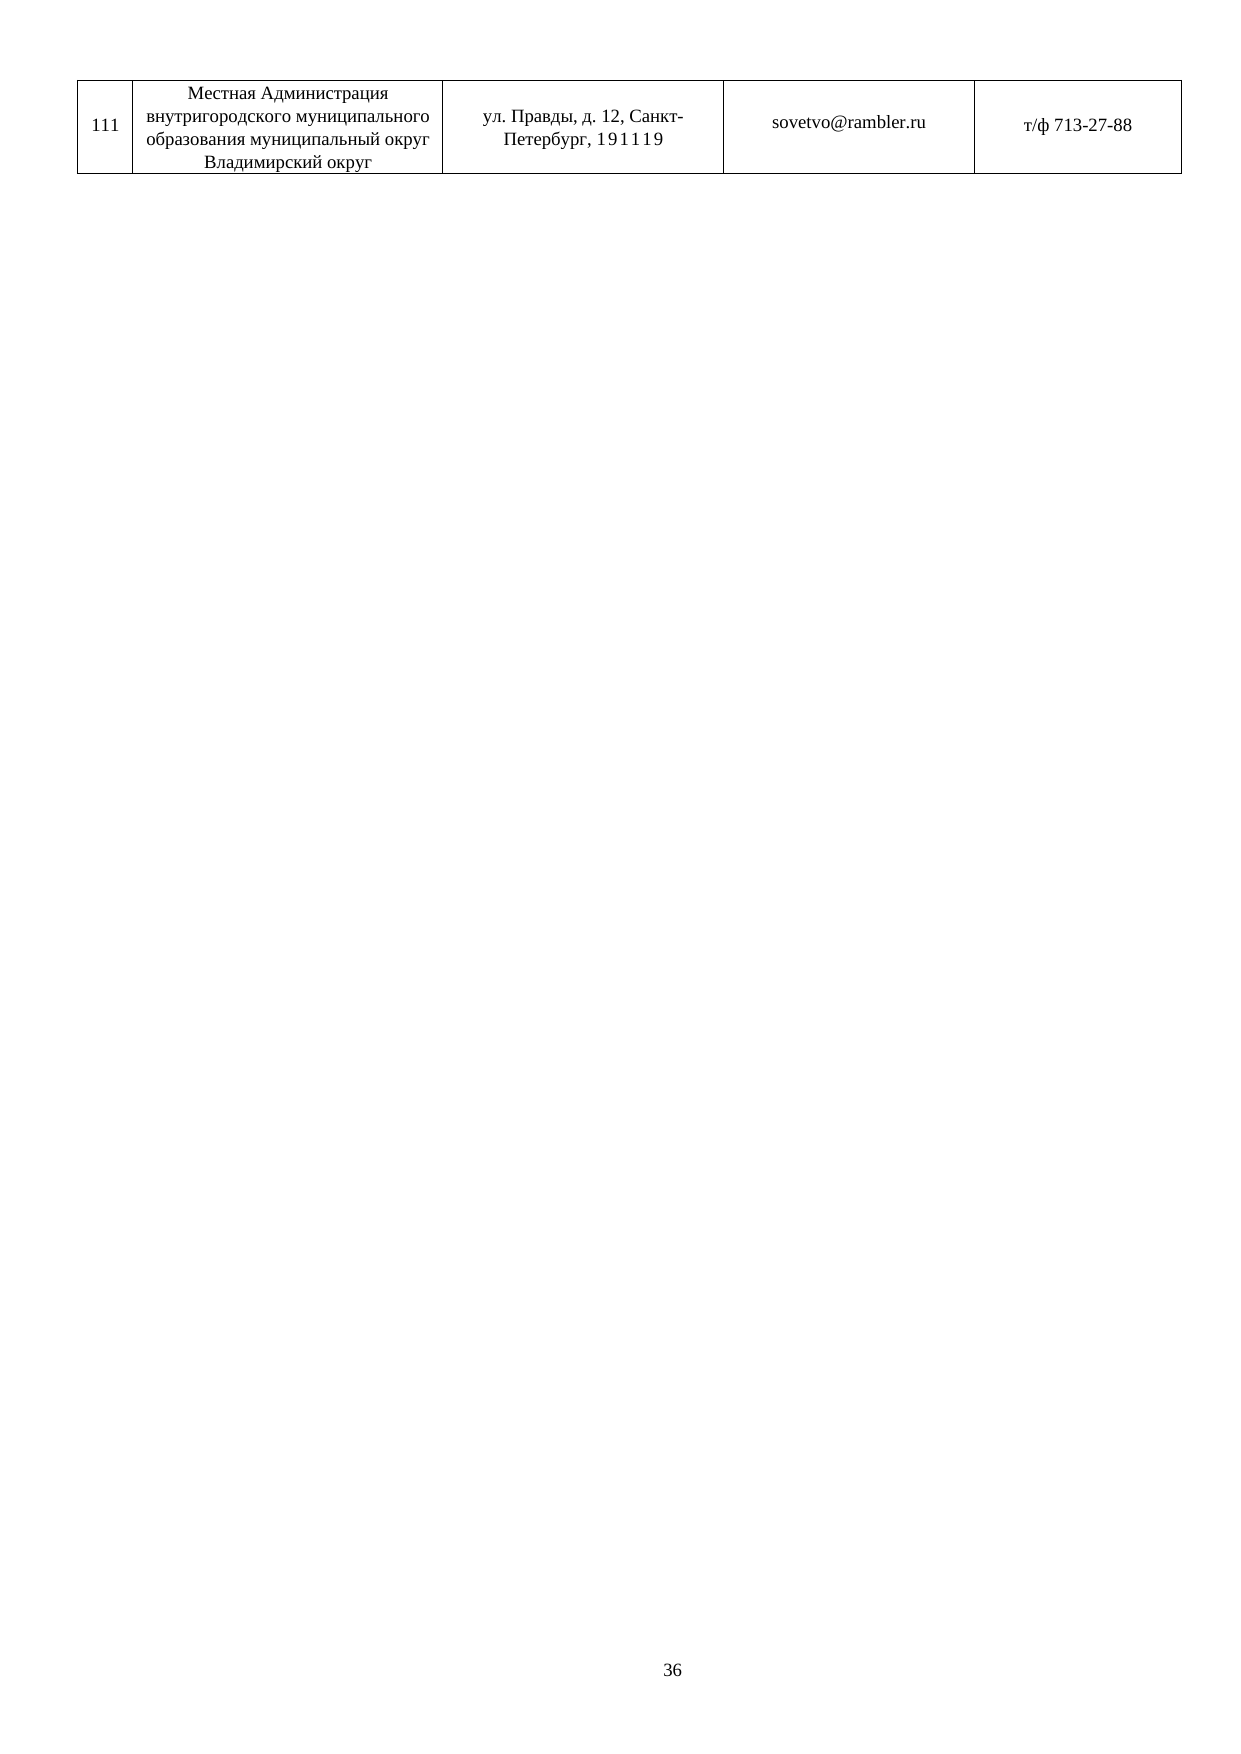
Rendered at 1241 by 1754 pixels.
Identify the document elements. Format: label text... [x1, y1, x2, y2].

table_cell ул. Правды, д. 12, Санкт-Петербург, 191119 [443, 81, 723, 173]
table_cell 111 [78, 81, 132, 173]
table_cell sovetvo@rambler.ru [724, 81, 974, 173]
table_cell т/ф 713-27-88 [975, 81, 1181, 173]
table_cell Местная Администрация внутригородского муниципального образования муниципальный округ Владимирский округ [133, 81, 442, 173]
